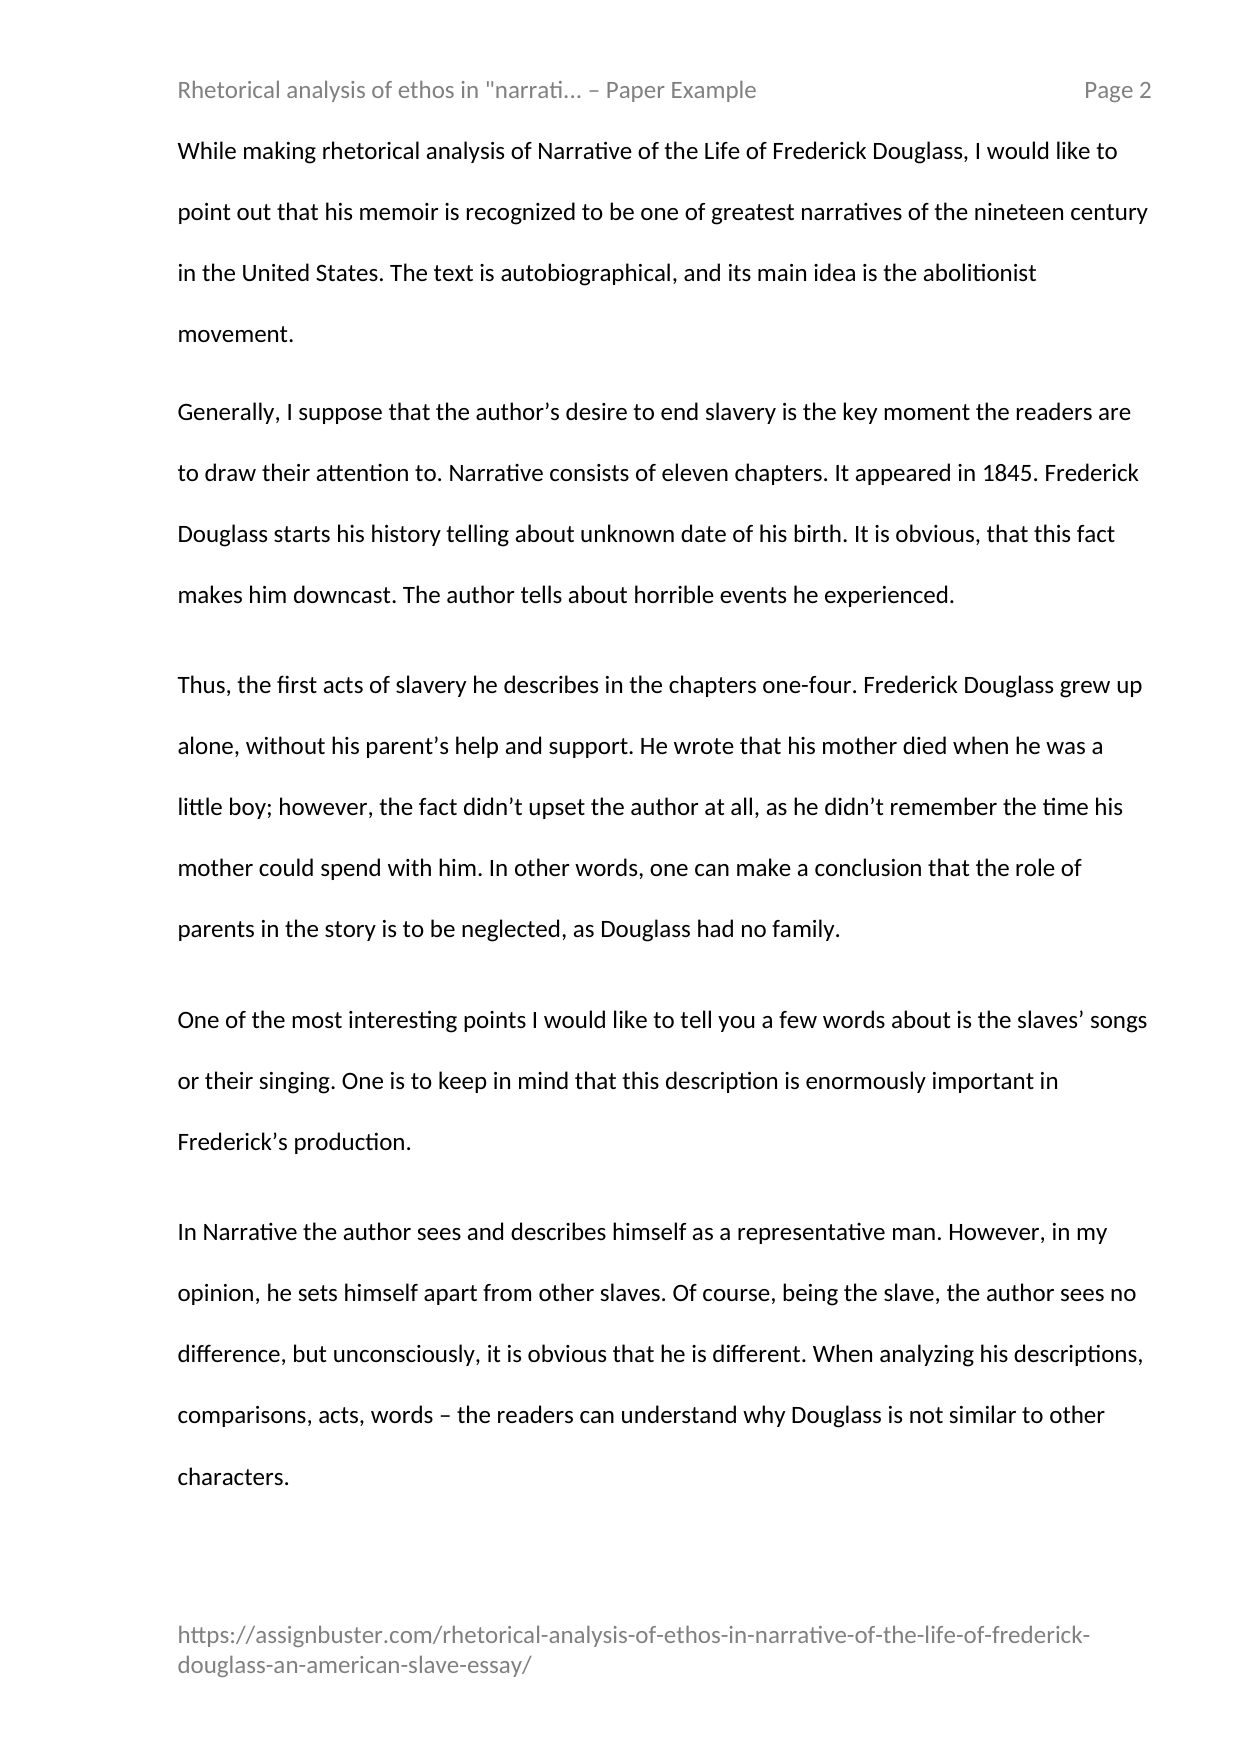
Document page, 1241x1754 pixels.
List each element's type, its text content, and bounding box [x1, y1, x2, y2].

text One of the most interesting points I would like to tell you a few words about is the slaves’ songs or their singing. One is to keep in mind that this description is enormously important in Frederick’s production. [177, 1004, 1152, 1157]
text Thus, the first acts of slavery he describes in the chapters one-four. Frederick Douglass grew up alone, without his parent’s help and support. He wrote that his mother died when he was a little boy; however, the fact didn’t upset the author at all, as he didn’t remember the time his mother could spend with him. In other words, one can make a conclusion that the role of parents in the story is to be neglected, as Douglass had no family. [177, 669, 1152, 944]
text While making rhetorical analysis of Narrative of the Life of Frederick Douglass, I would like to point out that his memoir is recognized to be one of greatest narratives of the nineteen century in the United States. The text is autobiographical, and its main idea is the abolitionist movement. [177, 135, 1152, 348]
text In Narrative the author sees and describes himself as a representative man. However, in my opinion, he sets himself apart from other slaves. Of course, being the slave, the author sees no difference, but unconsciously, it is obvious that he is different. When analyzing his descriptions, comparisons, acts, words – the readers can understand why Douglass is not similar to other characters. [177, 1217, 1152, 1491]
text Generally, I suppose that the author’s desire to end slavery is the key moment the readers are to draw their attention to. Narrative consists of eleven chapters. It appeared in 1845. Frederick Douglass starts his history telling about unknown date of his birth. It is obvious, that this fact makes him downcast. The author tells about horrible events he experienced. [177, 396, 1152, 609]
